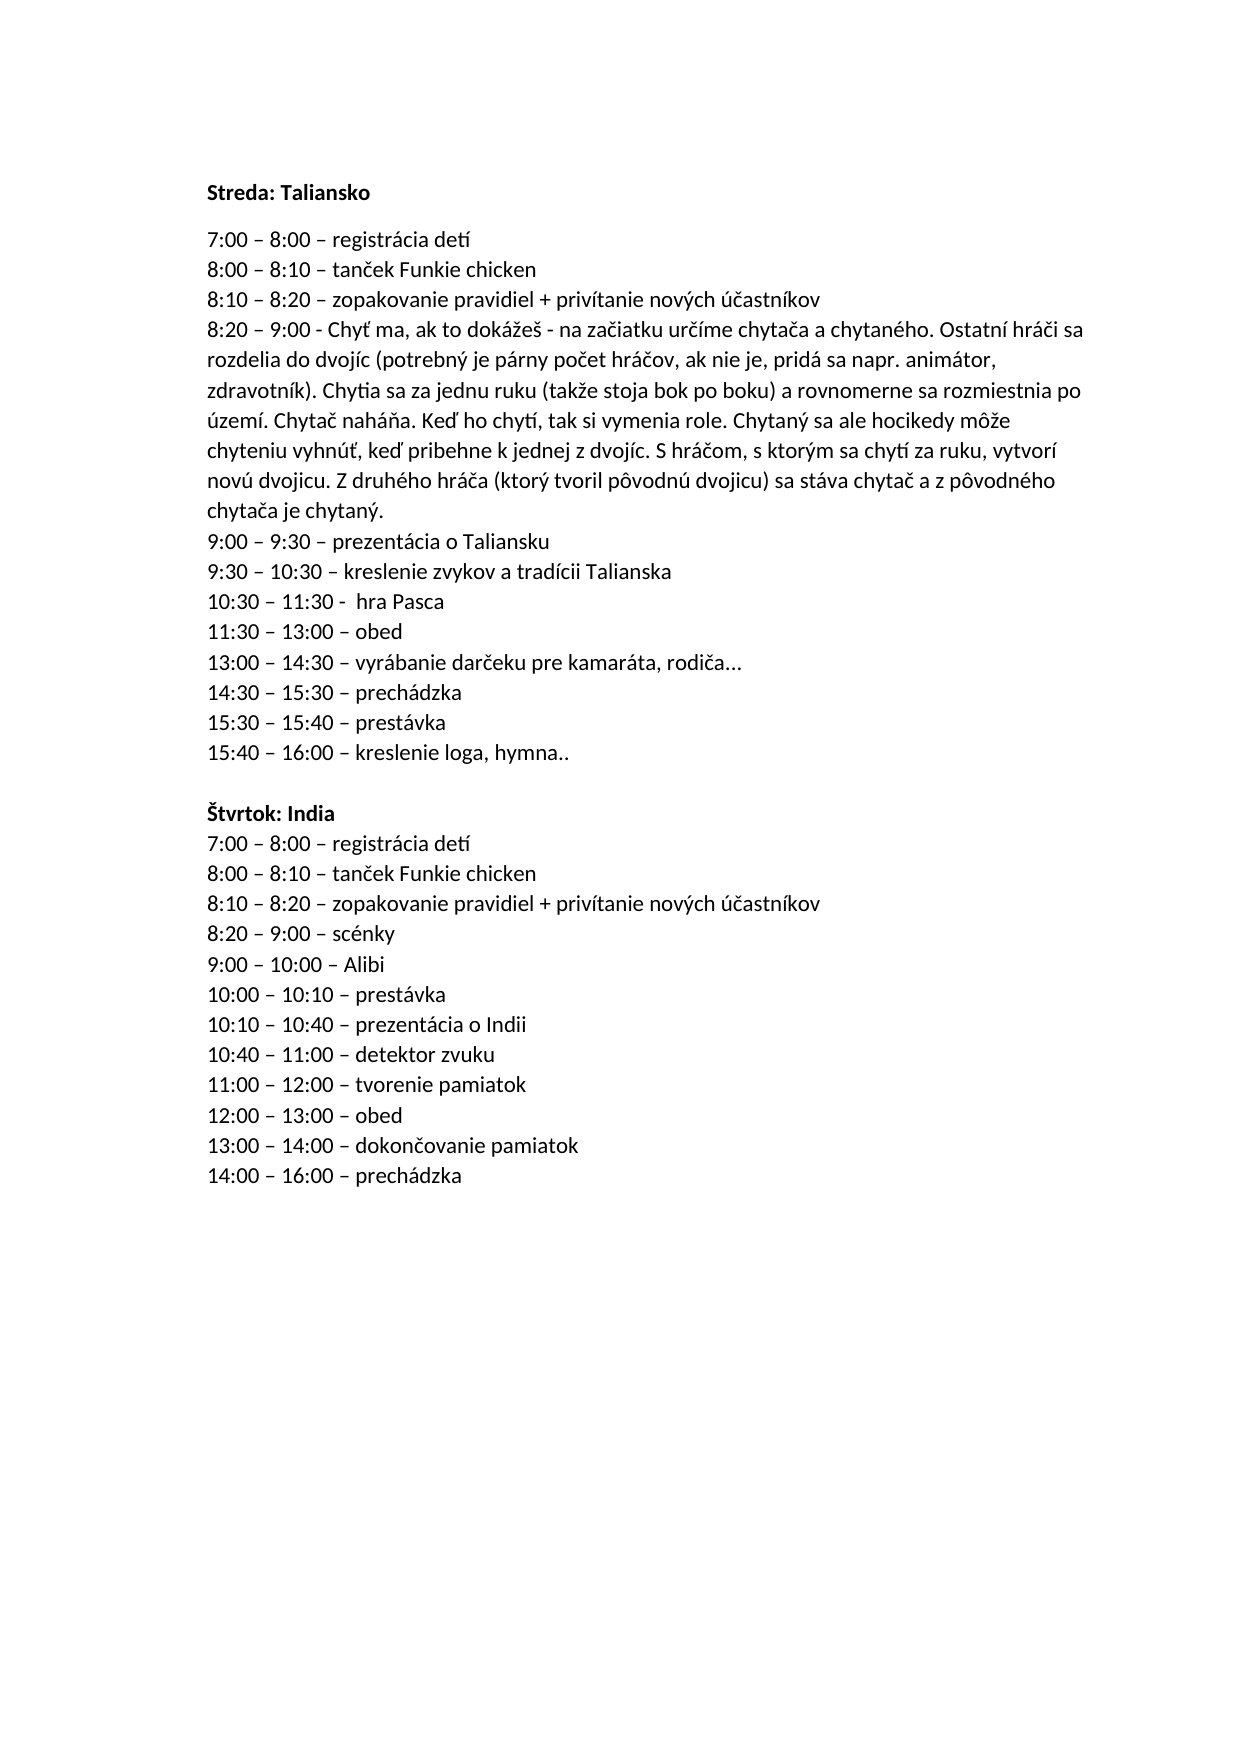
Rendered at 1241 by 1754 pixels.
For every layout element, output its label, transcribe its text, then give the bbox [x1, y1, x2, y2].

text 14:00 – 16:00 – prechádzka [207, 1161, 1092, 1189]
text 10:10 – 10:40 – prezentácia o Indii [207, 1010, 1092, 1038]
text 8:20 – 9:00 – scénky [207, 919, 1092, 948]
text 10:40 – 11:00 – detektor zvuku [207, 1040, 1092, 1068]
text 12:00 – 13:00 – obed [207, 1101, 1092, 1129]
text 8:20 – 9:00 - Chyť ma, ak to dokážeš - na začiatku určíme chytača a chytaného. Ostatní hráči sa rozdelia do dvojíc (potrebný je párny počet hráčov, ak nie je, pridá sa napr. animátor, zdravotník). Chytia sa za jednu ruku (takže stoja bok po boku) a rovnomerne sa rozmiestnia po území. Chytač naháňa. Keď ho chytí, tak si vymenia role. Chytaný sa ale hocikedy môže chyteniu vyhnúť, keď pribehne k jednej z dvojíc. S hráčom, s ktorým sa chytí za ruku, vytvorí novú dvojicu. Z druhého hráča (ktorý tvoril pôvodnú dvojicu) sa stáva chytač a z pôvodného chytača je chytaný. [207, 315, 1092, 525]
text 14:30 – 15:30 – prechádzka [207, 678, 1092, 706]
text Štvrtok: India [207, 799, 1092, 827]
text 11:00 – 12:00 – tvorenie pamiatok [207, 1071, 1092, 1099]
text 8:00 – 8:10 – tanček Funkie chicken [207, 255, 1092, 283]
text 9:00 – 9:30 – prezentácia o Taliansku [207, 527, 1092, 555]
text 15:40 – 16:00 – kreslenie loga, hymna.. [207, 738, 1092, 766]
text 15:30 – 15:40 – prestávka [207, 708, 1092, 736]
text 9:00 – 10:00 – Alibi [207, 950, 1092, 978]
text 11:30 – 13:00 – obed [207, 617, 1092, 646]
text 10:00 – 10:10 – prestávka [207, 980, 1092, 1008]
text 9:30 – 10:30 – kreslenie zvykov a tradícii Talianska [207, 557, 1092, 585]
text 8:10 – 8:20 – zopakovanie pravidiel + privítanie nových účastníkov [207, 285, 1092, 313]
text 10:30 – 11:30 - hra Pasca [207, 587, 1092, 615]
text Streda: Taliansko [207, 178, 1092, 206]
text 8:00 – 8:10 – tanček Funkie chicken [207, 859, 1092, 887]
text 13:00 – 14:00 – dokončovanie pamiatok [207, 1131, 1092, 1159]
text 7:00 – 8:00 – registrácia detí [207, 829, 1092, 857]
text 7:00 – 8:00 – registrácia detí [207, 225, 1092, 253]
text 13:00 – 14:30 – vyrábanie darčeku pre kamaráta, rodiča... [207, 648, 1092, 676]
text 8:10 – 8:20 – zopakovanie pravidiel + privítanie nových účastníkov [207, 889, 1092, 917]
